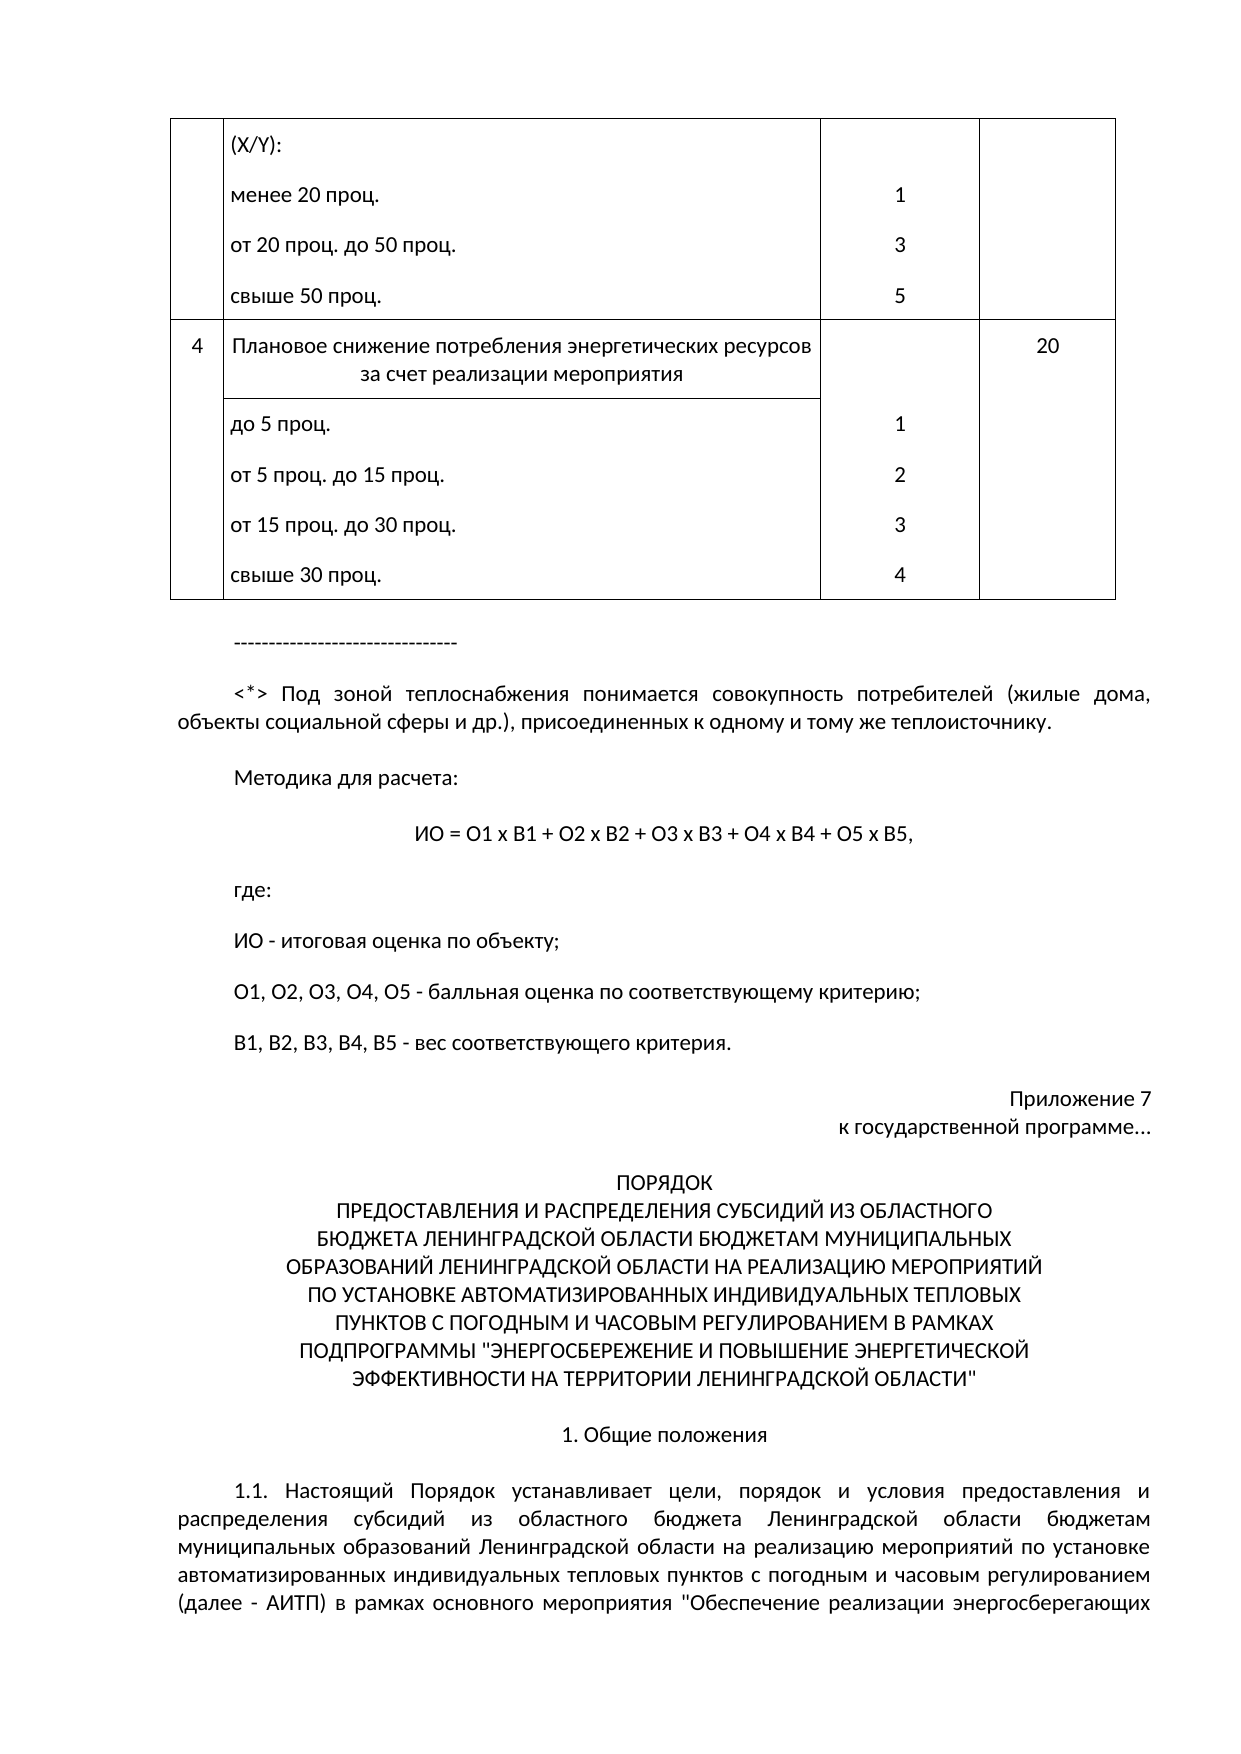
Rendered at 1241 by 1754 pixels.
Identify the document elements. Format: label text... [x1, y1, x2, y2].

table_cell от 5 проц. до 15 проц. [224, 448, 820, 498]
text ПУНКТОВ С ПОГОДНЫМ И ЧАСОВЫМ РЕГУЛИРОВАНИЕМ В РАМКАХ [177, 1308, 1152, 1336]
table_cell свыше 30 проц. [224, 549, 820, 599]
table_cell Плановое снижение потребления энергетических ресурсов за счет реализации мероприятия [224, 320, 820, 398]
table_cell 1 [821, 169, 979, 219]
text БЮДЖЕТА ЛЕНИНГРАДСКОЙ ОБЛАСТИ БЮДЖЕТАМ МУНИЦИПАЛЬНЫХ [177, 1224, 1152, 1252]
table_cell 30 [980, 119, 1115, 319]
text ИО - итоговая оценка по объекту; [177, 926, 1152, 954]
text О1, О2, О3, О4, О5 - балльная оценка по соответствующему критерию; [177, 977, 1152, 1005]
text <*> Под зоной теплоснабжения понимается совокупность потребителей (жилые дома, объекты социальной сферы и др.), присоединенных к одному и тому же теплоисточнику. [177, 679, 1152, 735]
text ЭФФЕКТИВНОСТИ НА ТЕРРИТОРИИ ЛЕНИНГРАДСКОЙ ОБЛАСТИ" [177, 1364, 1152, 1392]
text к государственной программе... [177, 1112, 1152, 1140]
text ПОДПРОГРАММЫ "ЭНЕРГОСБЕРЕЖЕНИЕ И ПОВЫШЕНИЕ ЭНЕРГЕТИЧЕСКОЙ [177, 1336, 1152, 1364]
text ПОРЯДОК [177, 1168, 1152, 1196]
table_cell 1 [821, 398, 979, 448]
table_cell [821, 119, 979, 168]
table_cell свыше 50 проц. [224, 269, 820, 319]
table_cell менее 20 проц. [224, 169, 820, 219]
text В1, В2, В3, В4, В5 - вес соответствующего критерия. [177, 1028, 1152, 1056]
text -------------------------------- [177, 628, 1152, 656]
table_cell от 20 проц. до 50 проц. [224, 219, 820, 269]
table_cell 2 [821, 448, 979, 498]
text ПО УСТАНОВКЕ АВТОМАТИЗИРОВАННЫХ ИНДИВИДУАЛЬНЫХ ТЕПЛОВЫХ [177, 1280, 1152, 1308]
table_cell от 15 проц. до 30 проц. [224, 498, 820, 549]
text где: [177, 875, 1152, 903]
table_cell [224, 119, 820, 168]
text Методика для расчета: [177, 763, 1152, 791]
table_cell 4 [821, 549, 979, 599]
table_cell 20 [980, 320, 1115, 599]
text Приложение 7 [177, 1084, 1152, 1112]
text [177, 1476, 1152, 1616]
table_cell 3 [821, 219, 979, 269]
table_cell 3 [821, 498, 979, 549]
text ОБРАЗОВАНИЙ ЛЕНИНГРАДСКОЙ ОБЛАСТИ НА РЕАЛИЗАЦИЮ МЕРОПРИЯТИЙ [177, 1252, 1152, 1280]
table_cell [821, 320, 979, 398]
text 1. Общие положения [177, 1420, 1152, 1448]
table_cell до 5 проц. [224, 399, 820, 448]
table_cell 4 [171, 320, 223, 599]
table_cell 3 [171, 119, 223, 319]
text ИО = О1 x В1 + О2 x В2 + О3 x В3 + О4 x В4 + О5 x В5, [177, 819, 1152, 847]
text ПРЕДОСТАВЛЕНИЯ И РАСПРЕДЕЛЕНИЯ СУБСИДИЙ ИЗ ОБЛАСТНОГО [177, 1196, 1152, 1224]
table_cell 5 [821, 269, 979, 319]
